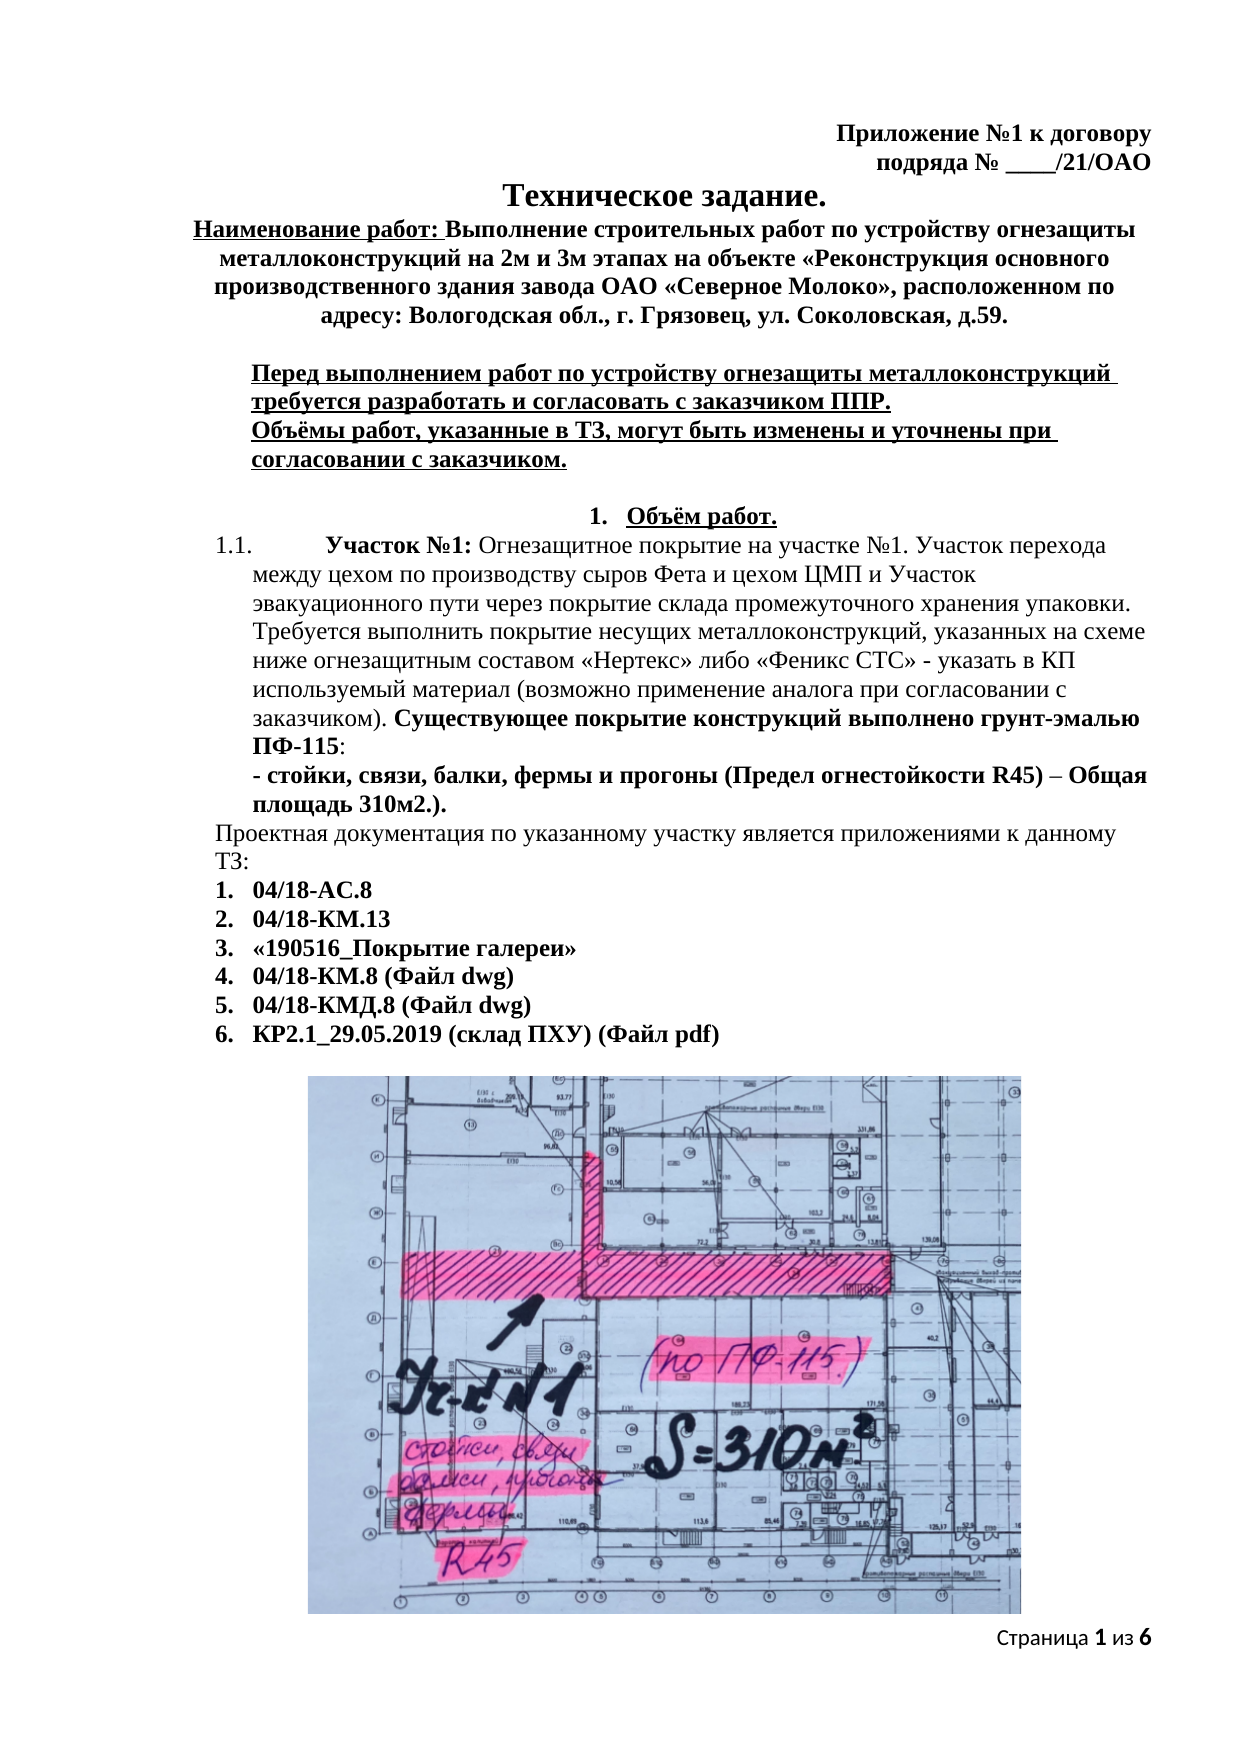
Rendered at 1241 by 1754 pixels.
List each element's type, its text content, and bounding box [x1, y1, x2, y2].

list 04/18-КМД.8 (Файл dwg) [215, 990, 1152, 1019]
picture [307, 1076, 1022, 1614]
text Требуется выполнить покрытие несущих металлоконструкций, указанных на схеме ниже огнезащитным составом «Нертекс» либо «Феникс СТС» - указать в КП используемый материал (возможно применение аналога при согласовании с заказчиком). Существующее покрытие конструкций выполнено грунт-эмалью ПФ-115: [252, 616, 1152, 760]
list Объём работ. [215, 501, 1152, 530]
list КР2.1_29.05.2019 (склад ПХУ) (Файл pdf) [215, 1019, 1152, 1048]
list Участок №1: Огнезащитное покрытие на участке №1. Участок перехода между цехом по производству сыров Фета и цехом ЦМП и Участок эвакуационного пути через покрытие склада промежуточного хранения упаковки. [215, 530, 1152, 616]
text Объёмы работ, указанные в ТЗ, могут быть изменены и уточнены при согласовании с заказчиком. [251, 415, 1152, 473]
list «190516_Покрытие галереи» [215, 933, 1152, 961]
text Перед выполнением работ по устройству огнезащиты металлоконструкций требуется разработать и согласовать с заказчиком ППР. [251, 358, 1152, 415]
text - стойки, связи, балки, фермы и прогоны (Предел огнестойкости R45) – Общая площадь 310м2.). [252, 760, 1152, 818]
text подряда № ____/21/ОАО [177, 147, 1152, 176]
text Техническое задание. [177, 176, 1152, 214]
list 04/18-КМ.13 [215, 904, 1152, 933]
text Приложение №1 к договору [177, 118, 1152, 147]
text Наименование работ: Выполнение строительных работ по устройству огнезащиты металлоконструкций на 2м и 3м этапах на объекте «Реконструкция основного производственного здания завода ОАО «Северное Молоко», расположенном по адресу: Вологодская обл., г. Грязовец, ул. Соколовская, д.59. [177, 214, 1152, 329]
text Проектная документация по указанному участку является приложениями к данному ТЗ: [215, 818, 1152, 875]
list 04/18-КМ.8 (Файл dwg) [215, 961, 1152, 990]
list 04/18-АС.8 [215, 875, 1152, 904]
